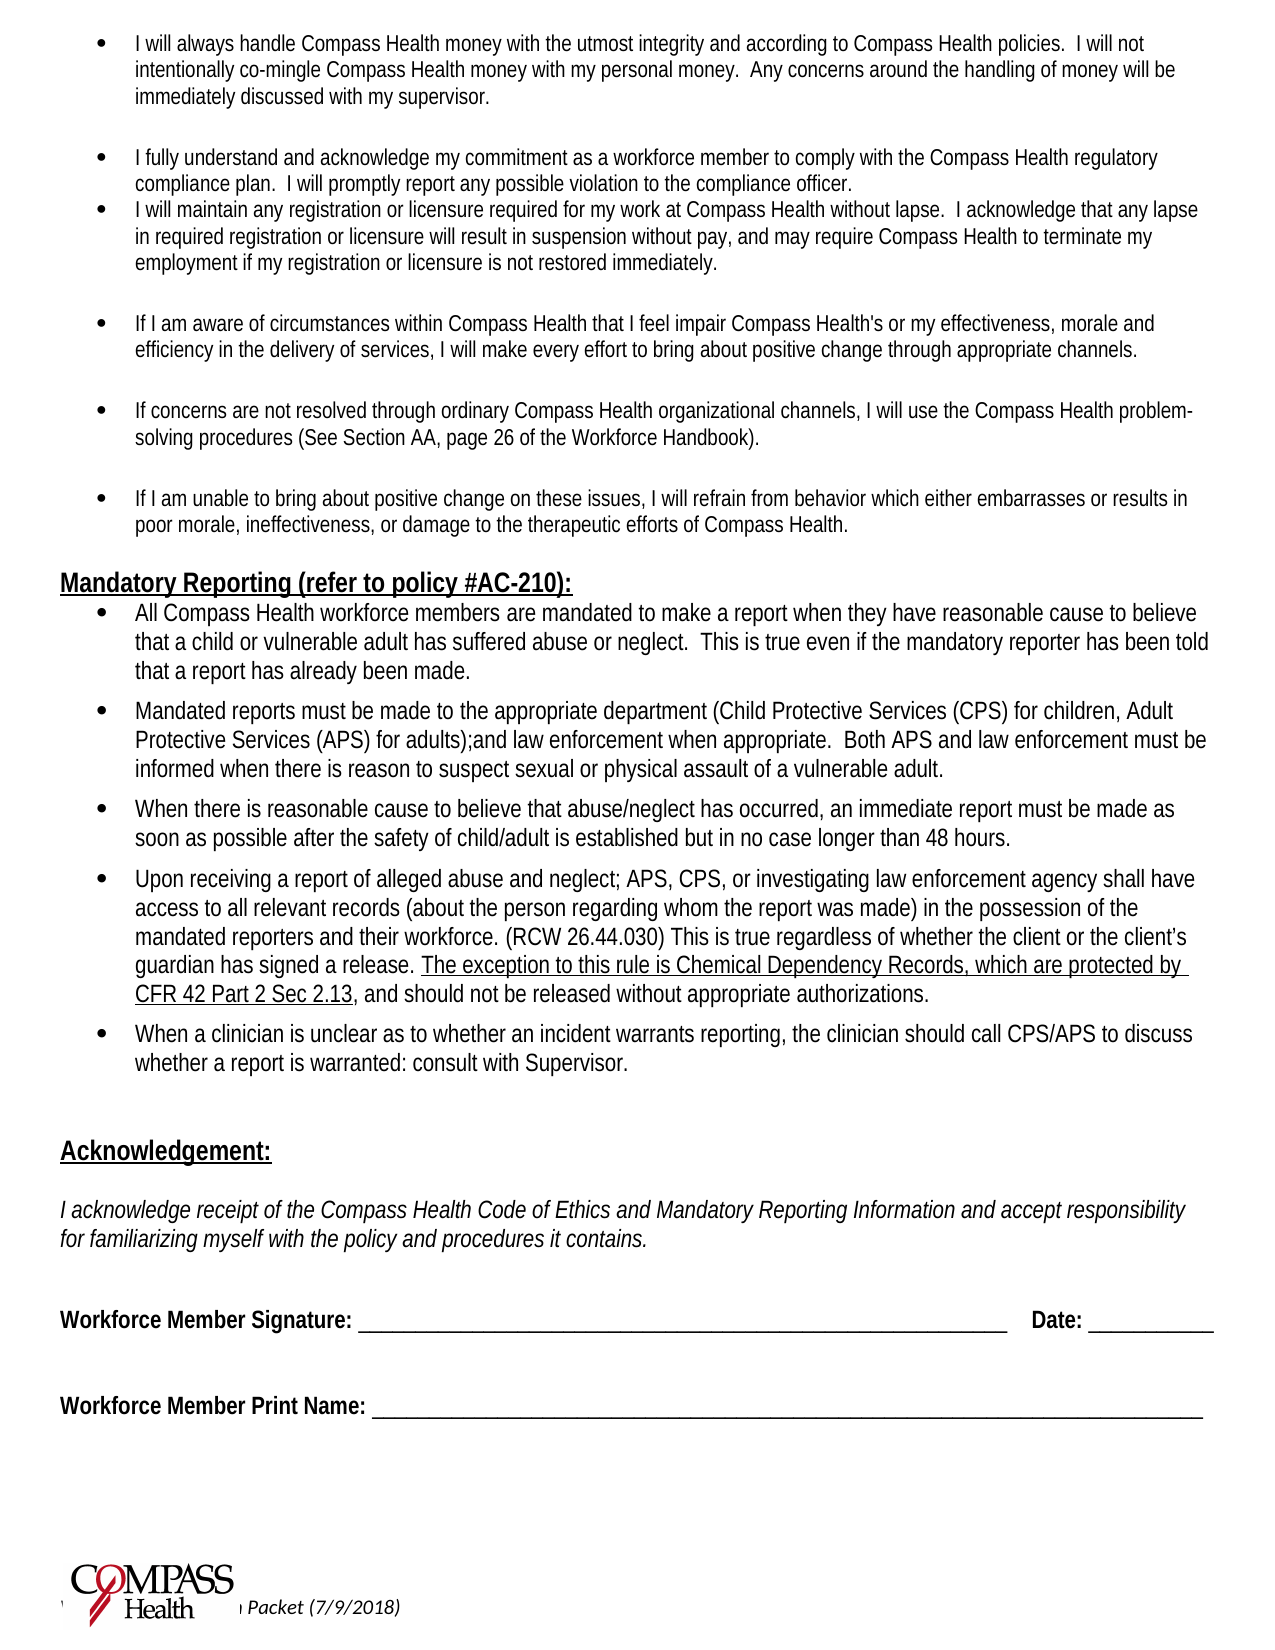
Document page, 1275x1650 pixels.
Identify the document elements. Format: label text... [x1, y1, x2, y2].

list I will maintain any registration or licensure required for my work at Compass Health without lapse. I acknowledge that any lapse in required registration or licensure will result in suspension without pay, and may require Compass Health to terminate my employment if my registration or licensure is not restored immediately. [97, 196, 1215, 275]
list Upon receiving a report of alleged abuse and neglect; APS, CPS, or investigating law enforcement agency shall have access to all relevant records (about the person regarding whom the report was made) in the possession of the mandated reporters and their workforce. (RCW 26.44.030) This is true regardless of whether the client or the client’s guardian has signed a release. The exception to this rule is Chemical Dependency Records, which are protected by CFR 42 Part 2 Sec 2.13, and should not be released without appropriate authorizations. [97, 864, 1215, 1007]
text Workforce Member Signature: _________________________________________________________ Date: ___________ [60, 1305, 1215, 1334]
list If concerns are not resolved through ordinary Compass Health organizational channels, I will use the Compass Health problem-solving procedures (See Section AA, page 26 of the Workforce Handbook). [97, 397, 1215, 450]
list If I am aware of circumstances within Compass Health that I feel impair Compass Health's or my effectiveness, morale and efficiency in the delivery of services, I will make every effort to bring about positive change through appropriate channels. [97, 310, 1215, 363]
text Workforce Member Print Name: _________________________________________________________________________ [60, 1391, 1215, 1420]
list If I am unable to bring about positive change on these issues, I will refrain from behavior which either embarrasses or results in poor morale, ineffectiveness, or damage to the therapeutic efforts of Compass Health. [97, 484, 1215, 537]
text I acknowledge receipt of the Compass Health Code of Ethics and Mandatory Reporting Information and accept responsibility for familiarizing myself with the policy and procedures it contains. [60, 1195, 1215, 1252]
list When there is reasonable cause to believe that abuse/neglect has occurred, an immediate report must be made as soon as possible after the safety of child/adult is established but in no case longer than 48 hours. [97, 794, 1215, 852]
list When a clinician is unclear as to whether an incident warrants reporting, the clinician should call CPS/APS to discuss whether a report is warranted: consult with Supervisor. [97, 1019, 1215, 1077]
text Mandatory Reporting (refer to policy #AC-210): [60, 566, 1215, 598]
text Acknowledgement: [60, 1134, 1215, 1166]
list All Compass Health workforce members are mandated to make a report when they have reasonable cause to believe that a child or vulnerable adult has suffered abuse or neglect. This is true even if the mandatory reporter has been told that a report has already been made. [97, 598, 1215, 684]
list Mandated reports must be made to the appropriate department (Child Protective Services (CPS) for children, Adult Protective Services (APS) for adults);and law enforcement when appropriate. Both APS and law enforcement must be informed when there is reason to suspect sexual or physical assault of a vulnerable adult. [97, 696, 1215, 782]
list I fully understand and acknowledge my commitment as a workforce member to comply with the Compass Health regulatory compliance plan. I will promptly report any possible violation to the compliance officer. [97, 144, 1215, 196]
list I will always handle Compass Health money with the utmost integrity and according to Compass Health policies. I will not intentionally co-mingle Compass Health money with my personal money. Any concerns around the handling of money will be immediately discussed with my supervisor. [97, 30, 1215, 109]
